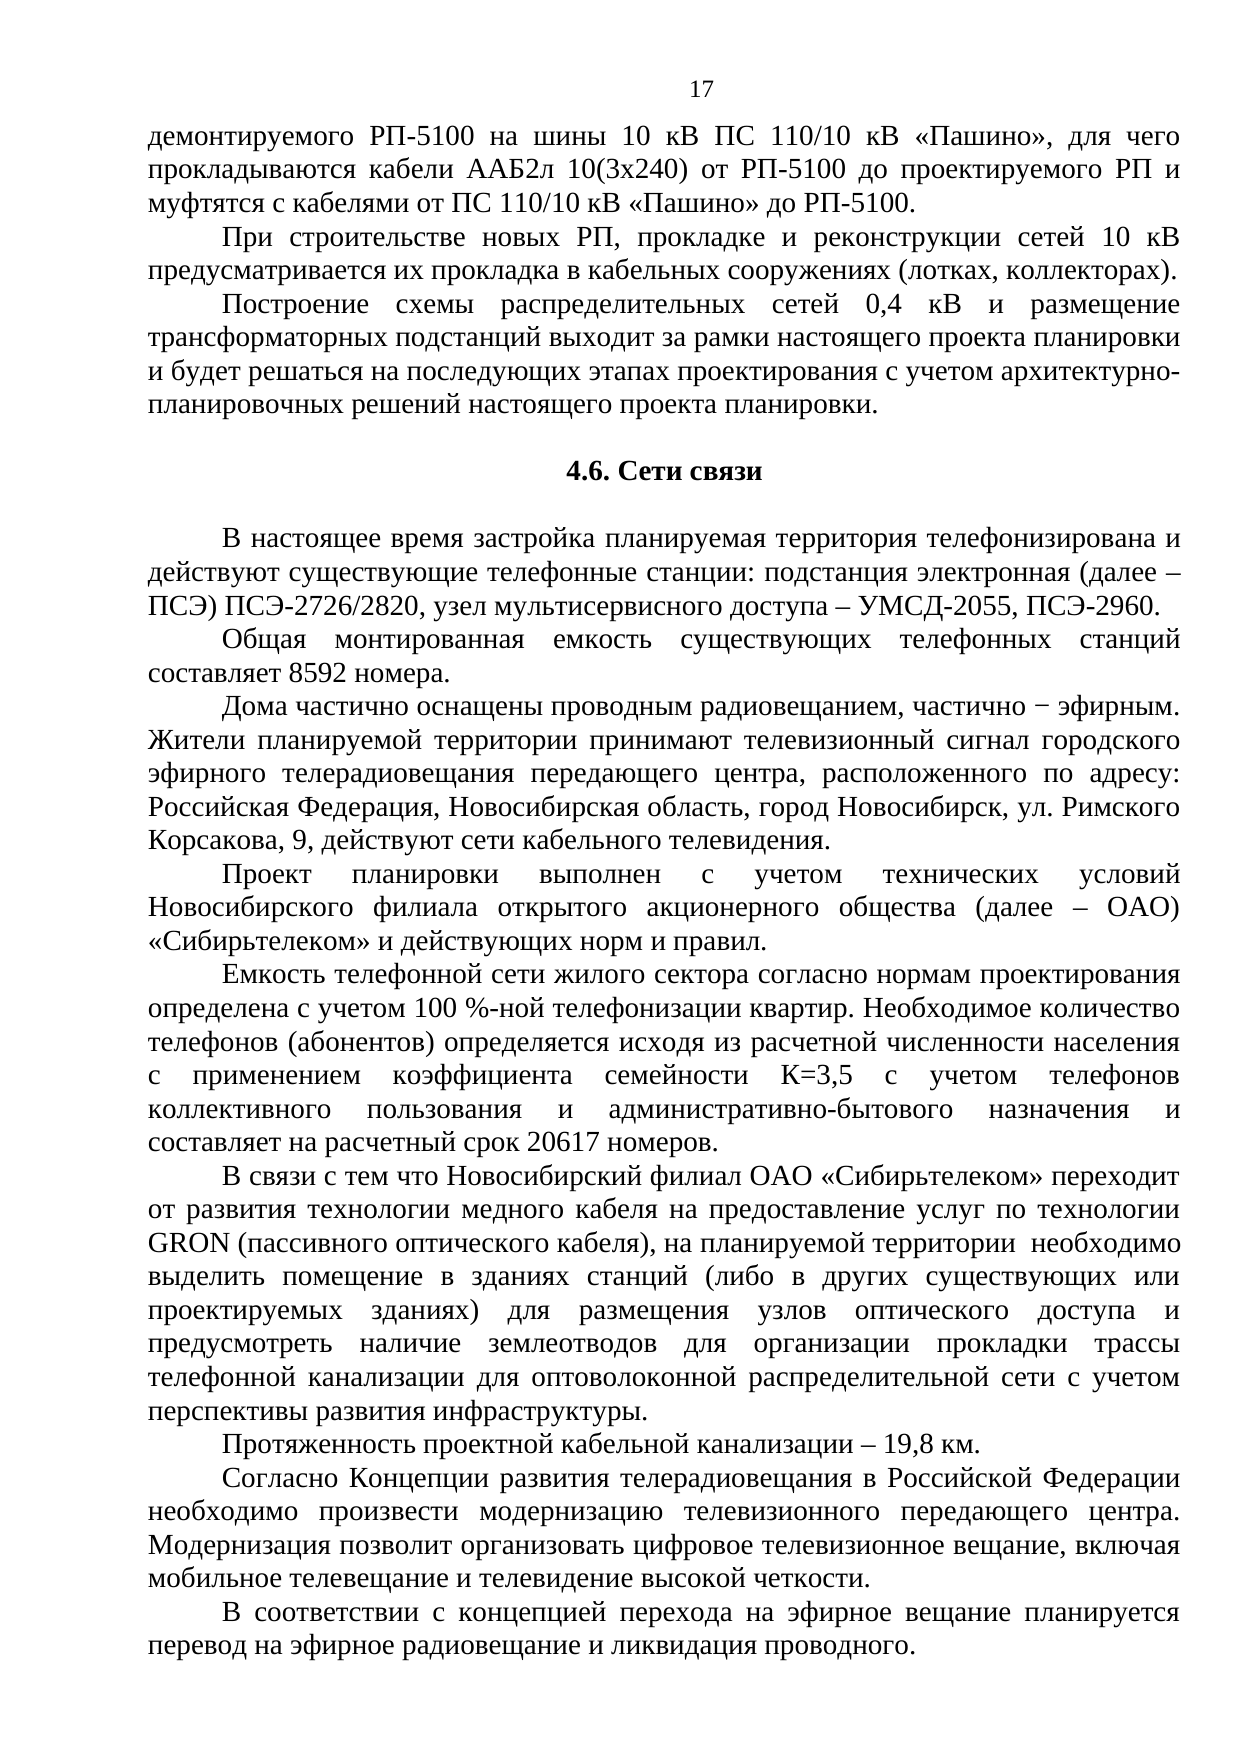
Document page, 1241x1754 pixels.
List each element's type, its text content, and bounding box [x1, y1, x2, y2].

text Согласно Концепции развития телерадиовещания в Российской Федерации необходимо произвести модернизацию телевизионного передающего центра. Модернизация позволит организовать цифровое телевизионное вещание, включая мобильное телевещание и телевидение высокой четкости. [148, 1460, 1181, 1594]
text Построение схемы распределительных сетей 0,4 кВ и размещение трансформаторных подстанций выходит за рамки настоящего проекта планировки и будет решаться на последующих этапах проектирования с учетом архитектурно-планировочных решений настоящего проекта планировки. [148, 286, 1181, 420]
text Дома частично оснащены проводным радиовещанием, частично − эфирным. Жители планируемой территории принимают телевизионный сигнал городского эфирного телерадиовещания передающего центра, расположенного по адресу: Российская Федерация, Новосибирская область, город Новосибирск, ул. Римского Корсакова, 9, действуют сети кабельного телевидения. [148, 688, 1181, 856]
text 4.6. Сети связи [148, 453, 1181, 487]
text Емкость телефонной сети жилого сектора согласно нормам проектирования определена с учетом 100 %-ной телефонизации квартир. Необходимое количество телефонов (абонентов) определяется исходя из расчетной численности населения с применением коэффициента семейности К=3,5 с учетом телефонов коллективного пользования и административно-бытового назначения и составляет на расчетный срок 20617 номеров. [148, 957, 1181, 1158]
text В соответствии с концепцией перехода на эфирное вещание планируется перевод на эфирное радиовещание и ликвидация проводного. [148, 1594, 1181, 1661]
text В связи с тем что Новосибирский филиал ОАО «Сибирьтелеком» переходит от развития технологии медного кабеля на предоставление услуг по технологии GRON (пассивного оптического кабеля), на планируемой территории необходимо выделить помещение в зданиях станций (либо в других существующих или проектируемых зданиях) для размещения узлов оптического доступа и предусмотреть наличие землеотводов для организации прокладки трассы телефонной канализации для оптоволоконной распределительной сети с учетом перспективы развития инфраструктуры. [148, 1158, 1181, 1426]
text Общая монтированная емкость существующих телефонных станций составляет 8592 номера. [148, 621, 1181, 688]
text При строительстве новых РП, прокладке и реконструкции сетей 10 кВ предусматривается их прокладка в кабельных сооружениях (лотках, коллекторах). [148, 219, 1181, 286]
text Протяженность проектной кабельной канализации – 19,8 км. [148, 1426, 1181, 1460]
text Проект планировки выполнен с учетом технических условий Новосибирского филиала открытого акционерного общества (далее – ОАО) «Сибирьтелеком» и действующих норм и правил. [148, 856, 1181, 957]
text В настоящее время застройка планируемая территория телефонизирована и действуют существующие телефонные станции: подстанция электронная (далее – ПСЭ) ПСЭ-2726/2820, узел мультисервисного доступа – УМСД-2055, ПСЭ-2960. [148, 521, 1181, 621]
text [148, 118, 1181, 219]
